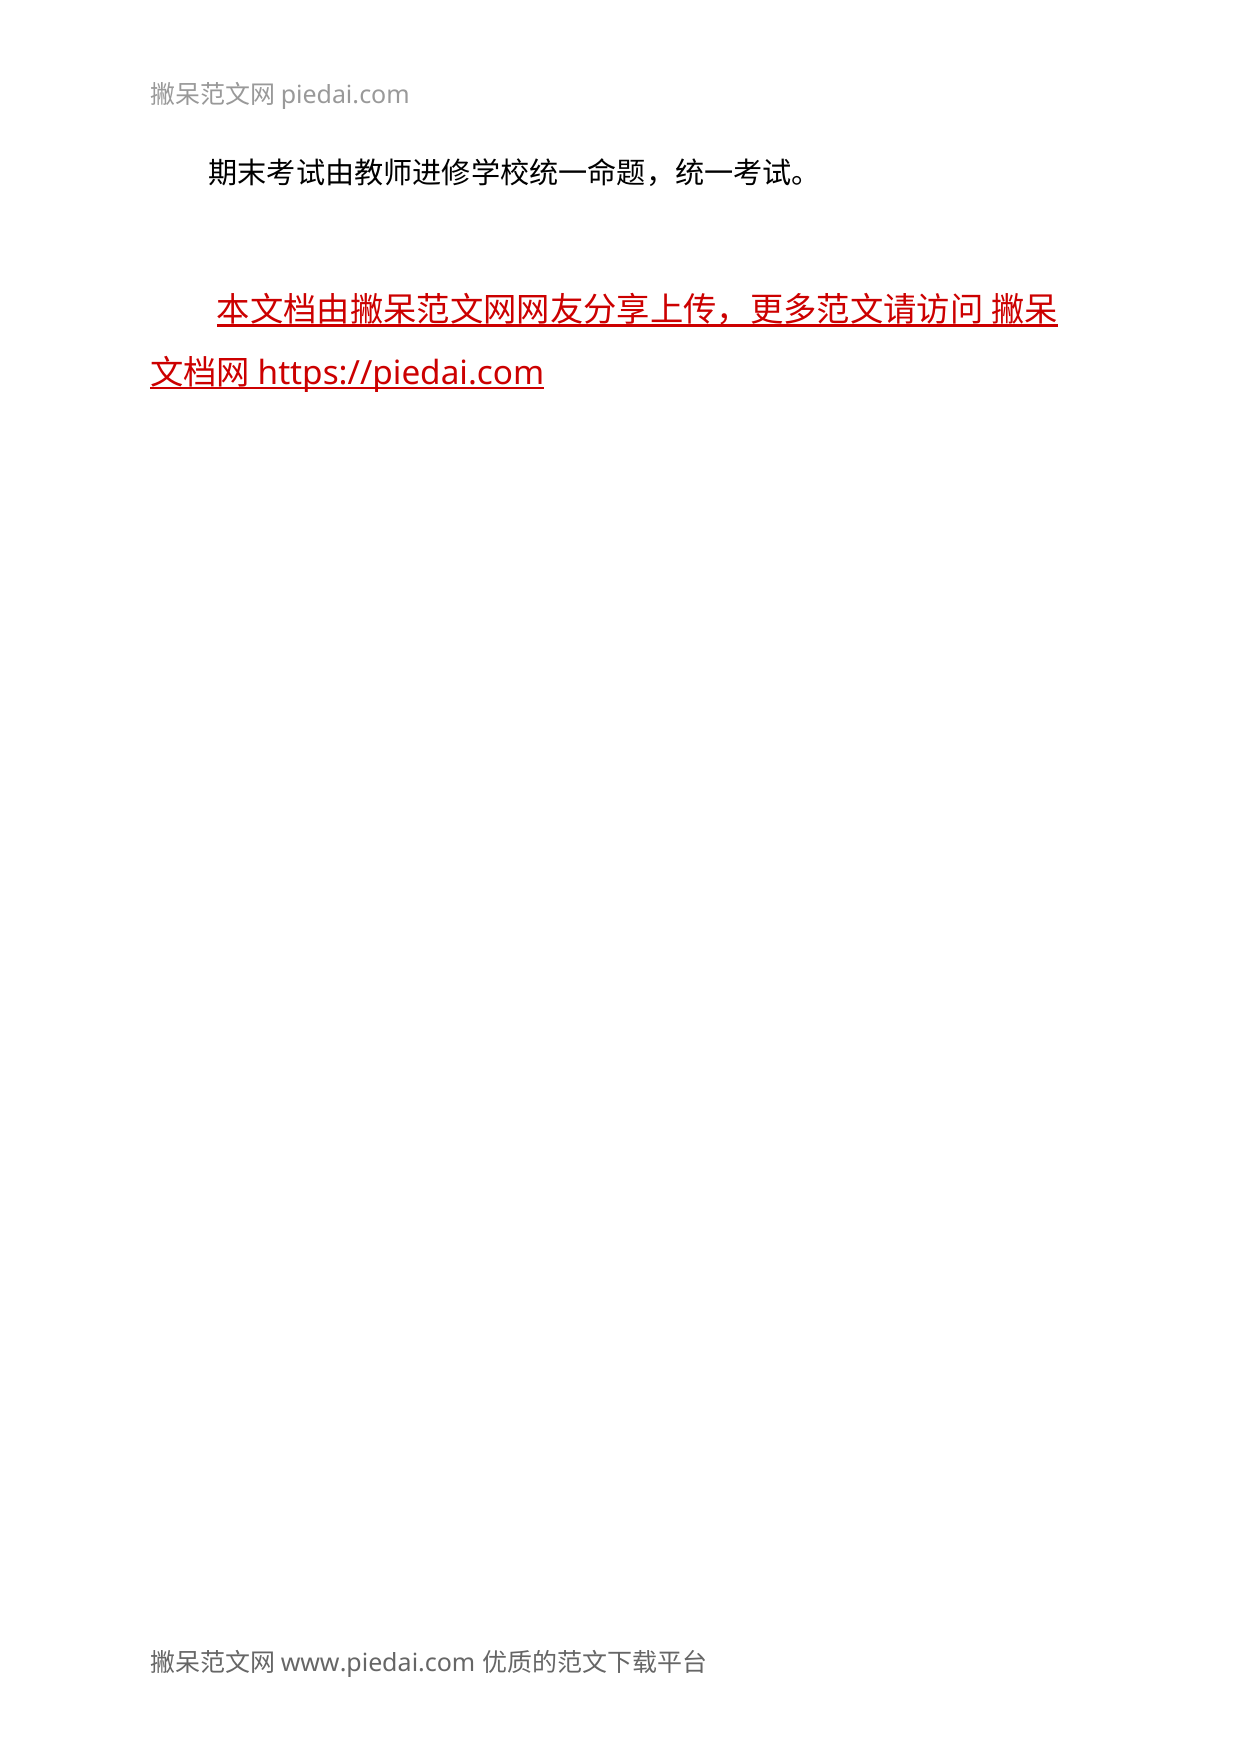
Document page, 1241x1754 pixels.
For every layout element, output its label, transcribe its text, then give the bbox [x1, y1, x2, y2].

text 期末考试由教师进修学校统一命题，统一考试。 [150, 150, 1090, 192]
text 本文档由撇呆范文网网友分享上传，更多范文请访问 撇呆文档网 https://piedai.com [150, 283, 1090, 394]
